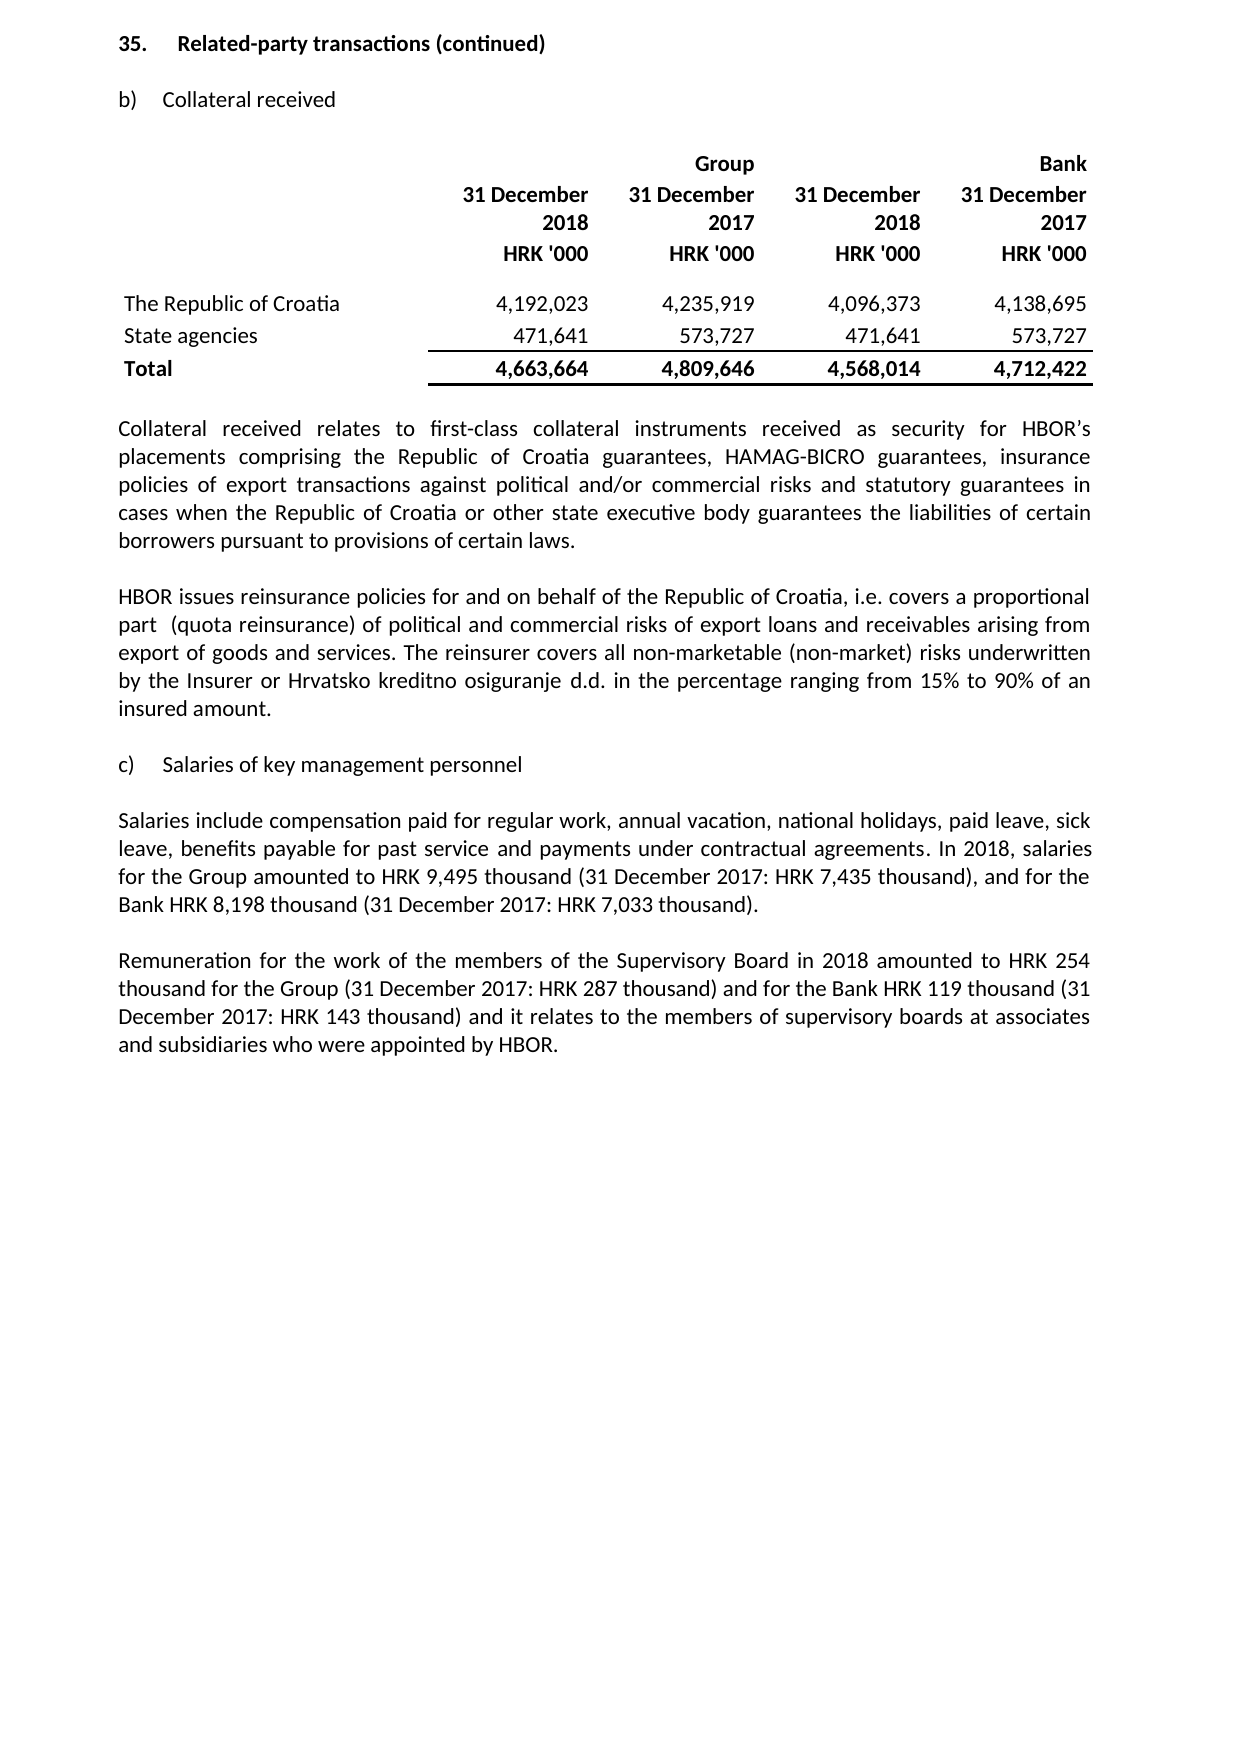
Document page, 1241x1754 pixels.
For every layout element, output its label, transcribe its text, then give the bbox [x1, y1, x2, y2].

text Salaries include compensation paid for regular work, annual vacation, national holidays, paid leave, sick leave, benefits payable for past service and payments under contractual agreements. In 2018, salaries for the Group amounted to HRK 9,495 thousand (31 December 2017: HRK 7,435 thousand), and for the Bank HRK 8,198 thousand (31 December 2017: HRK 7,033 thousand). [118, 806, 1092, 918]
text c) Salaries of key management personnel [118, 750, 1092, 778]
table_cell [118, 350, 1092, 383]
text Collateral received relates to first-class collateral instruments received as security for HBOR’s placements comprising the Republic of Croatia guarantees, HAMAG-BICRO guarantees, insurance policies of export transactions against political and/or commercial risks and statutory guarantees in cases when the Republic of Croatia or other state executive body guarantees the liabilities of certain borrowers pursuant to provisions of certain laws. [118, 414, 1092, 554]
text Remuneration for the work of the members of the Supervisory Board in 2018 amounted to HRK 254 thousand for the Group (31 December 2017: HRK 287 thousand) and for the Bank HRK 119 thousand (31 December 2017: HRK 143 thousand) and it relates to the members of supervisory boards at associates and subsidiaries who were appointed by HBOR. [118, 946, 1092, 1058]
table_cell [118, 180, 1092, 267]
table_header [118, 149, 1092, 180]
text HBOR issues reinsurance policies for and on behalf of the Republic of Croatia, i.e. covers a proportional part (quota reinsurance) of political and commercial risks of export loans and receivables arising from export of goods and services. The reinsurer covers all non-marketable (non-market) risks underwritten by the Insurer or Hrvatsko kreditno osiguranje d.d. in the percentage ranging from 15% to 90% of an insured amount. [118, 582, 1092, 722]
text 35. Related-party transactions (continued) [118, 29, 1092, 57]
text b) Collateral received [118, 85, 1092, 113]
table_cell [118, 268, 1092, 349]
